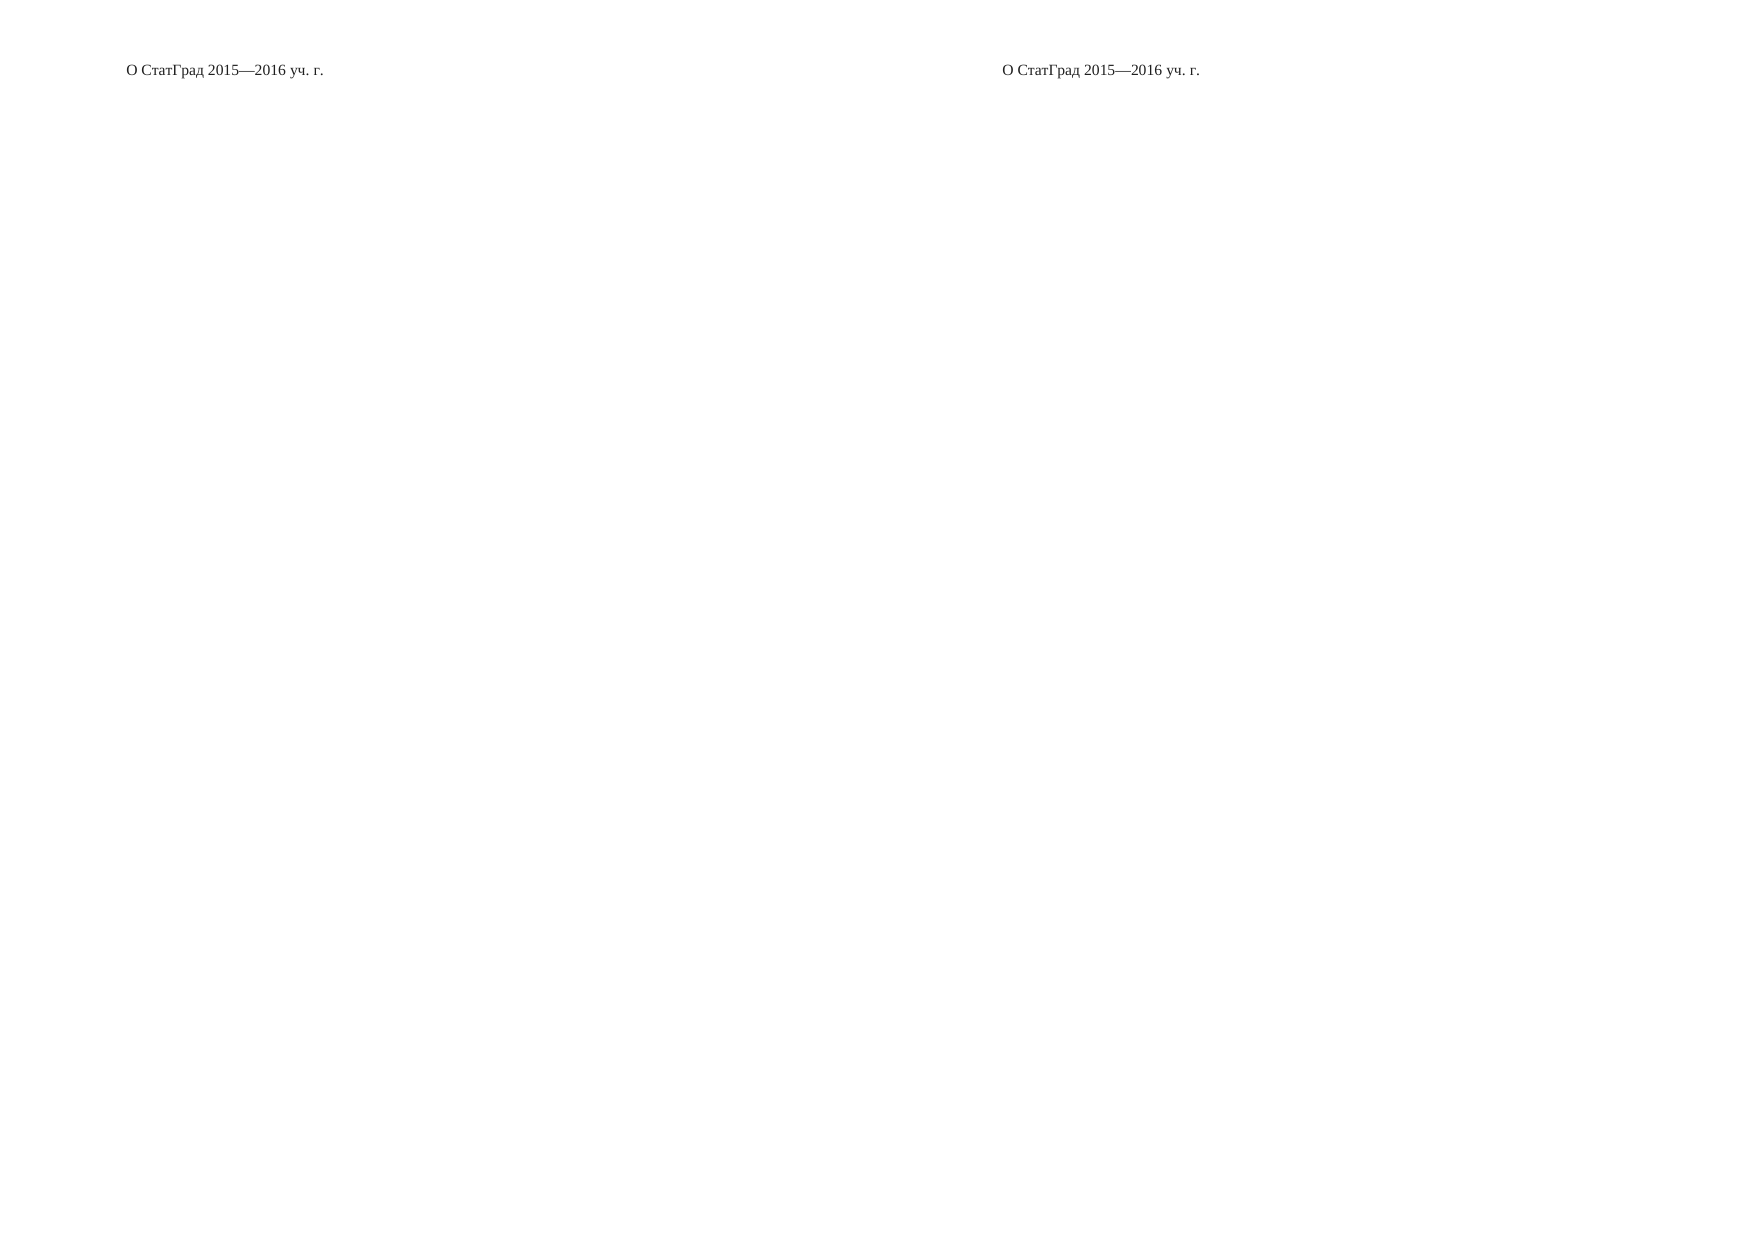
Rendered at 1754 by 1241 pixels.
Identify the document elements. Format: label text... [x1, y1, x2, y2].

text О СтатГрад 2015—2016 уч. г. О СтатГрад 2015—2016 уч. г. [126, 60, 1673, 78]
